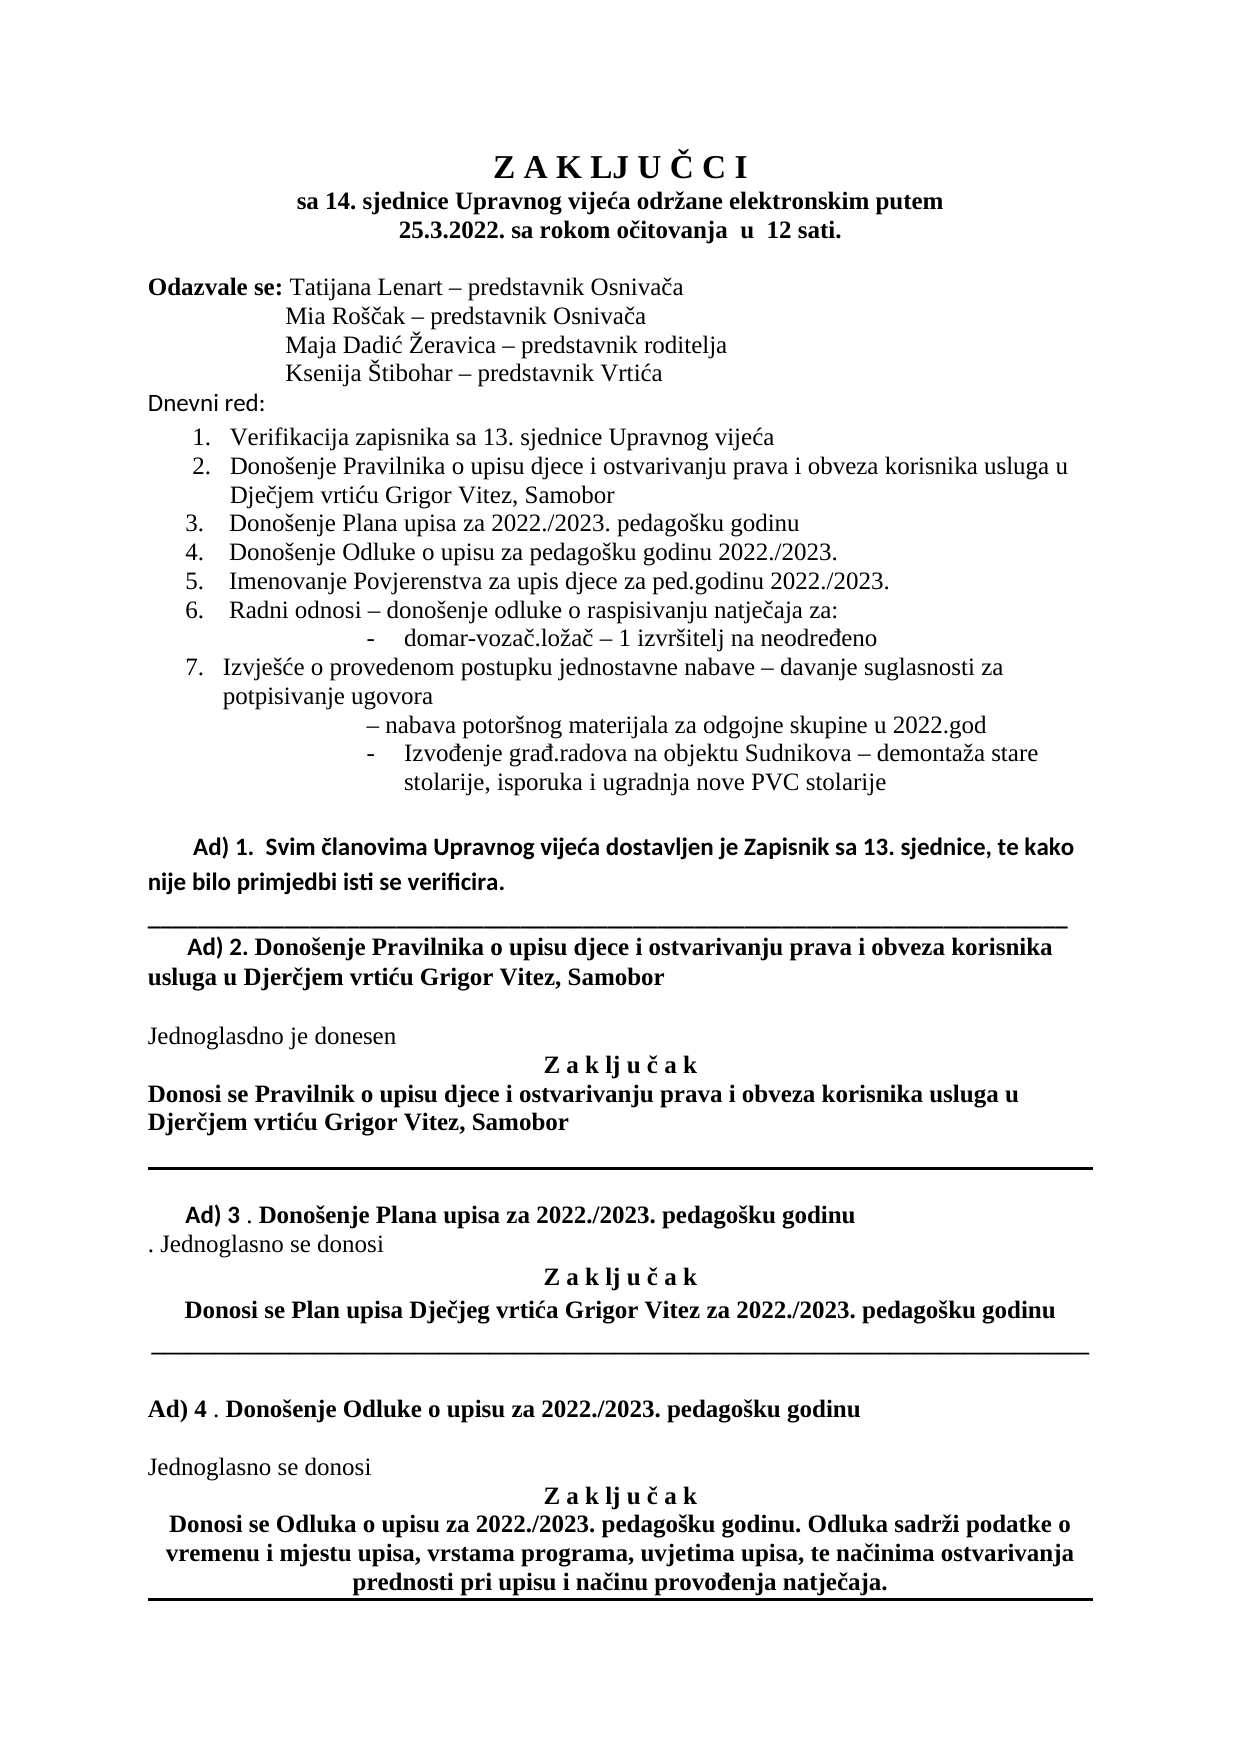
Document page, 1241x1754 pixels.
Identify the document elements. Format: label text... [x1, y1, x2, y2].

text Donosi se Odluka o upisu za 2022./2023. pedagošku godinu. Odluka sadrži podatke o vremenu i mjestu upisa, vrstama programa, uvjetima upisa, te načinima ostvarivanja prednosti pri upisu i načinu provođenja natječaja. [148, 1509, 1093, 1598]
list Donošenje Odluke o upisu za pedagošku godinu 2022./2023. [185, 537, 1093, 566]
text __________________________________________________________________________ [148, 901, 1093, 931]
text Mia Roščak – predstavnik Osnivača [148, 301, 1093, 330]
text Ad) 2. Donošenje Pravilnika o upisu djece i ostvarivanju prava i obveza korisnika usluga u Djerčjem vrtiću Grigor Vitez, Samobor [148, 931, 1093, 991]
list domar-vozač.ložač – 1 izvršitelj na neodređeno [366, 623, 1093, 652]
text Ksenija Štibohar – predstavnik Vrtića [148, 358, 1093, 387]
list Donošenje Plana upisa za 2022./2023. pedagošku godinu [185, 508, 1093, 537]
text Maja Dadić Žeravica – predstavnik roditelja [148, 330, 1093, 358]
text Donosi se Plan upisa Dječjeg vrtića Grigor Vitez za 2022./2023. pedagošku godinu [148, 1296, 1093, 1324]
text 25.3.2022. sa rokom očitovanja u 12 sati. [148, 215, 1093, 243]
list Donošenje Pravilnika o upisu djece i ostvarivanju prava i obveza korisnika usluga u Dječjem vrtiću Grigor Vitez, Samobor [192, 451, 1093, 508]
list – nabava potoršnog materijala za odgojne skupine u 2022.god [223, 710, 1093, 738]
text Jednoglasno se donosi [148, 1452, 1093, 1481]
text ___________________________________________________________________________ [148, 1328, 1093, 1357]
text . Jednoglasno se donosi [148, 1229, 1093, 1258]
list Verifikacija zapisnika sa 13. sjednice Upravnog vijeća [192, 422, 1093, 451]
text Dnevni red: [148, 387, 1093, 418]
text Odazvale se: Tatijana Lenart – predstavnik Osnivača [148, 272, 1093, 301]
text Jednoglasdno je donesen [148, 1021, 1093, 1050]
list Imenovanje Povjerenstva za upis djece za ped.godinu 2022./2023. [185, 566, 1093, 595]
text Z a k lj u č a k [148, 1050, 1093, 1079]
text Z a k lj u č a k [148, 1481, 1093, 1509]
text Donosi se Pravilnik o upisu djece i ostvarivanju prava i obveza korisnika usluga u Djerčjem vrtiću Grigor Vitez, Samobor [148, 1079, 1093, 1136]
text Z a k lj u č a k [148, 1262, 1093, 1291]
text Z A K LJ U Č C I [148, 148, 1093, 186]
text Ad) 1. Svim članovima Upravnog vijeća dostavljen je Zapisnik sa 13. sjednice, te kako nije bilo primjedbi isti se verificira. [148, 831, 1093, 896]
list Radni odnosi – donošenje odluke o raspisivanju natječaja za: [185, 595, 1093, 623]
list Izvođenje građ.radova na objektu Sudnikova – demontaža stare stolarije, isporuka i ugradnja nove PVC stolarije [366, 738, 1093, 796]
text sa 14. sjednice Upravnog vijeća održane elektronskim putem [148, 186, 1093, 215]
text Ad) 4 . Donošenje Odluke o upisu za 2022./2023. pedagošku godinu [148, 1394, 1093, 1423]
text Ad) 3 . Donošenje Plana upisa za 2022./2023. pedagošku godinu [148, 1199, 1093, 1229]
list Izvješće o provedenom postupku jednostavne nabave – davanje suglasnosti za potpisivanje ugovora [185, 652, 1093, 710]
